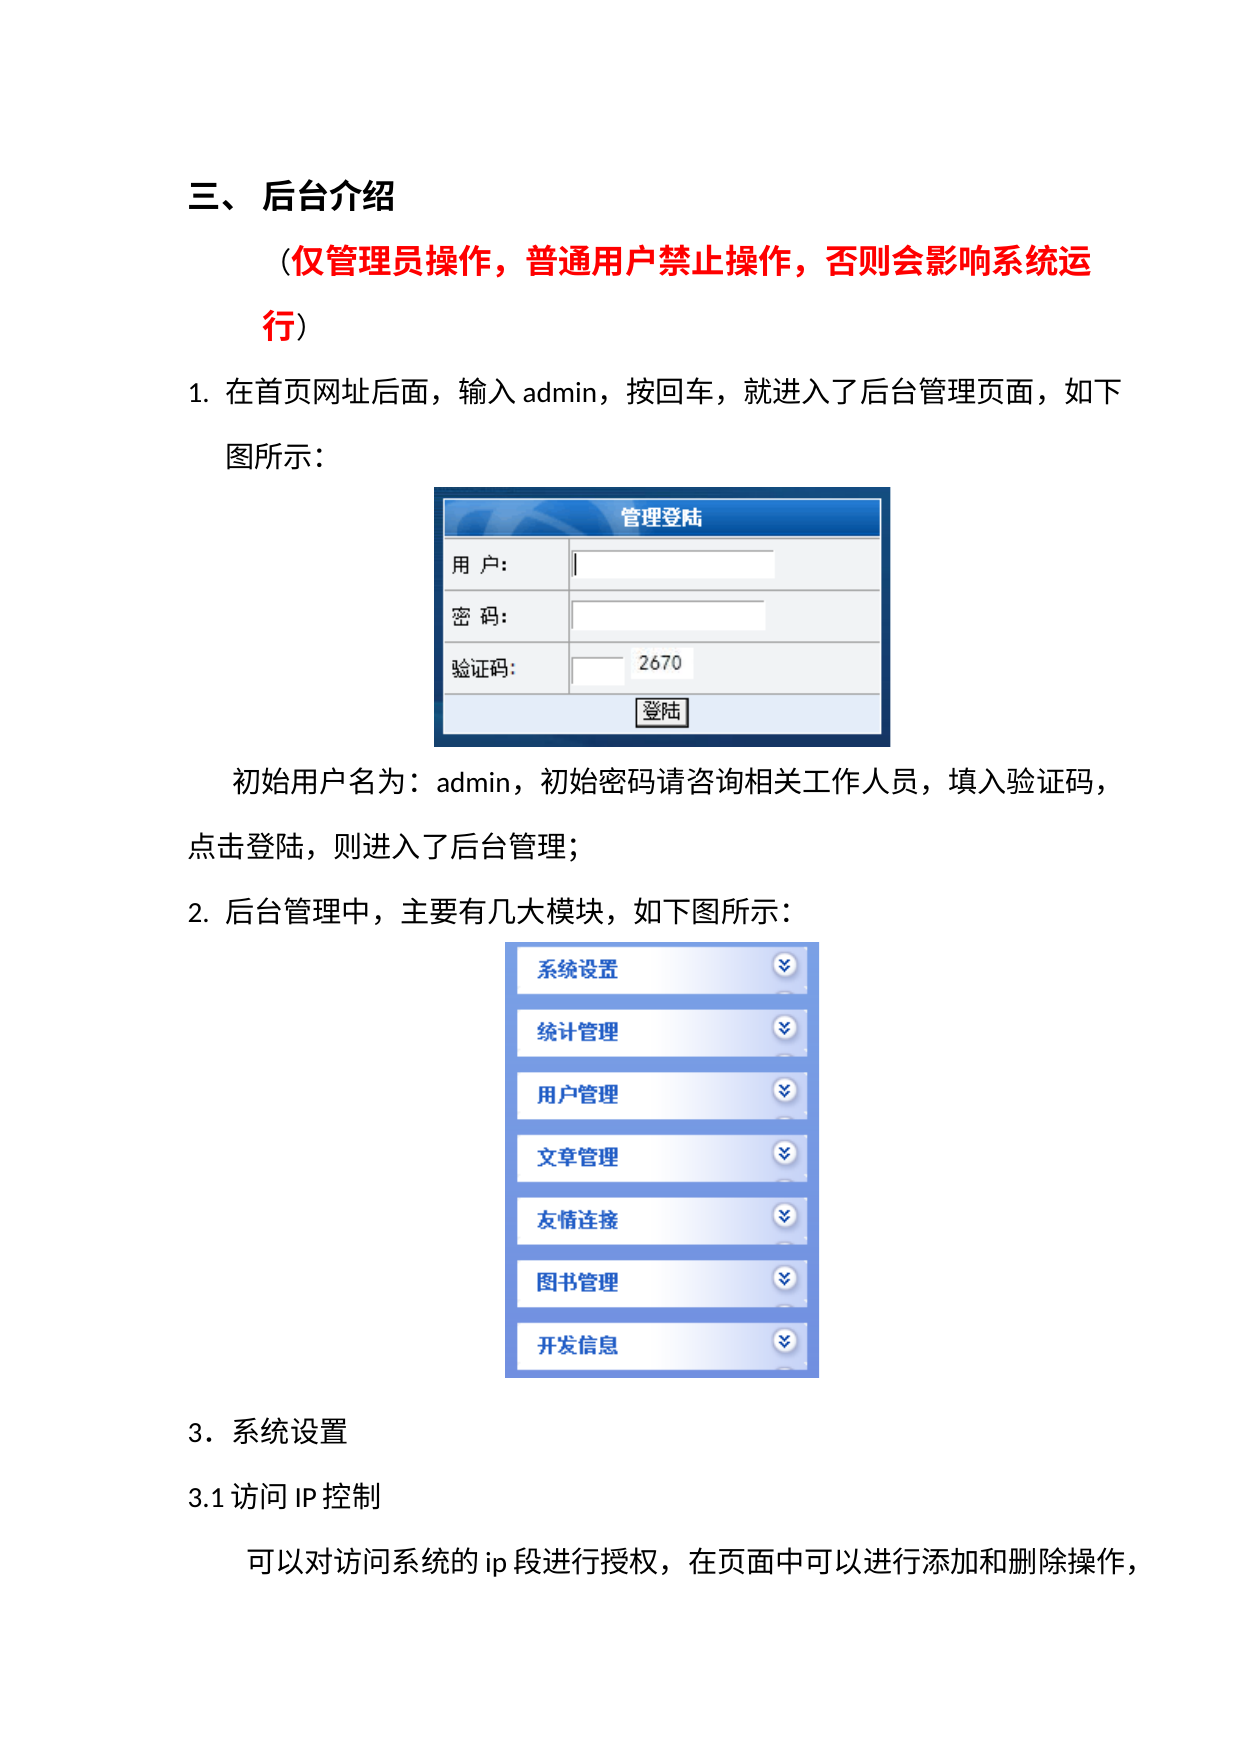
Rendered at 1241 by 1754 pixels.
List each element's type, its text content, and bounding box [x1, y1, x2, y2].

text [187, 1527, 1137, 1592]
list （仅管理员操作，普通用户禁止操作，否则会影响系统运行） [262, 227, 1137, 357]
picture [434, 487, 891, 747]
list 后台管理中，主要有几大模块，如下图所示： [187, 877, 1137, 942]
text 初始用户名为：admin，初始密码请咨询相关工作人员，填入验证码，点击登陆，则进入了后台管理； [187, 747, 1137, 877]
list 在首页网址后面，输入admin，按回车，就进入了后台管理页面，如下图所示： [187, 357, 1137, 487]
picture [505, 942, 820, 1378]
text 3.1访问IP控制 [187, 1462, 1137, 1527]
text 3．系统设置 [187, 1397, 1137, 1462]
list 后台介绍 [187, 162, 1137, 227]
